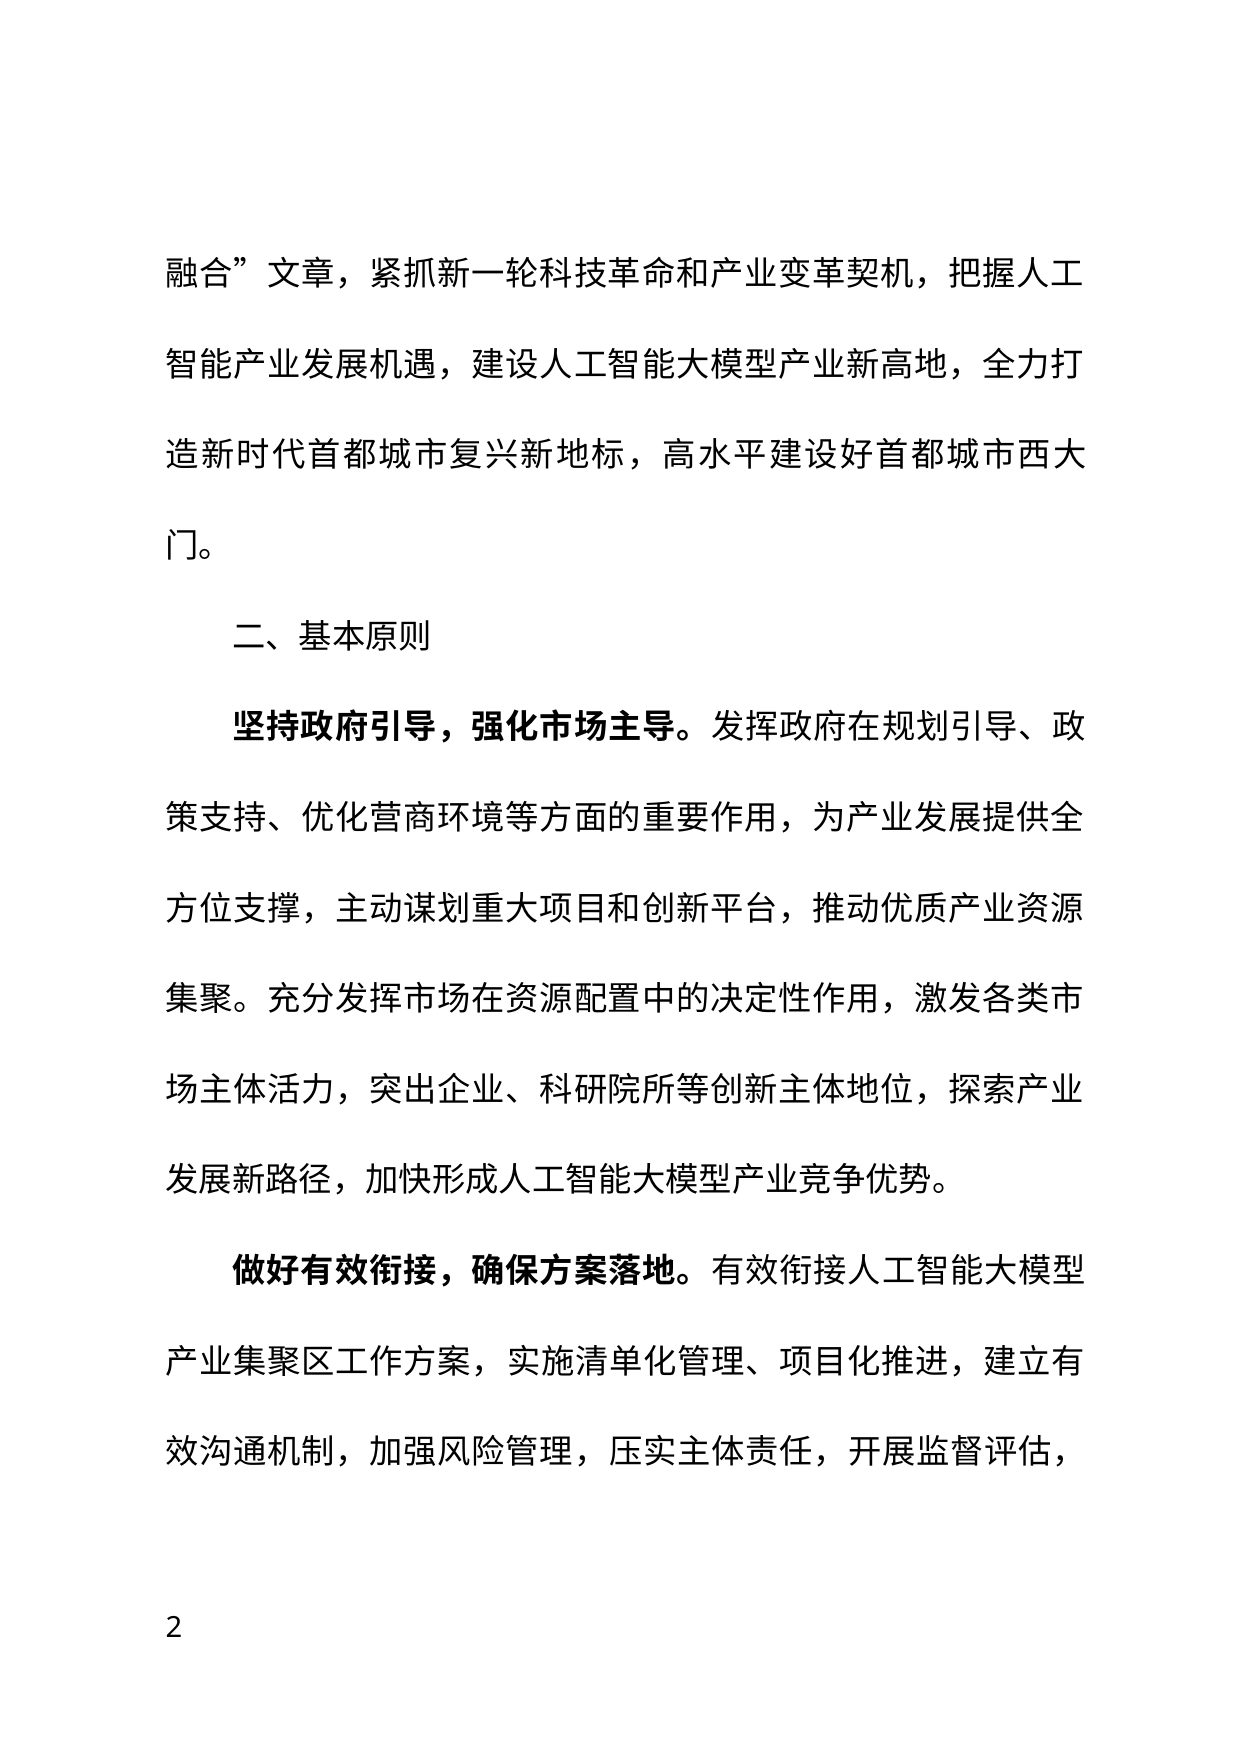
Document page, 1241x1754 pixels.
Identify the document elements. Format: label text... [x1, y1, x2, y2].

text 坚持政府引导，强化市场主导。发挥政府在规划引导、政策支持、优化营商环境等方面的重要作用，为产业发展提供全方位支撑，主动谋划重大项目和创新平台，推动优质产业资源集聚。充分发挥市场在资源配置中的决定性作用，激发各类市场主体活力，突出企业、科研院所等创新主体地位，探索产业发展新路径，加快形成人工智能大模型产业竞争优势。 [165, 679, 1087, 1223]
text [165, 226, 1087, 588]
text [165, 1223, 1087, 1494]
text 二、基本原则 [165, 588, 1087, 679]
